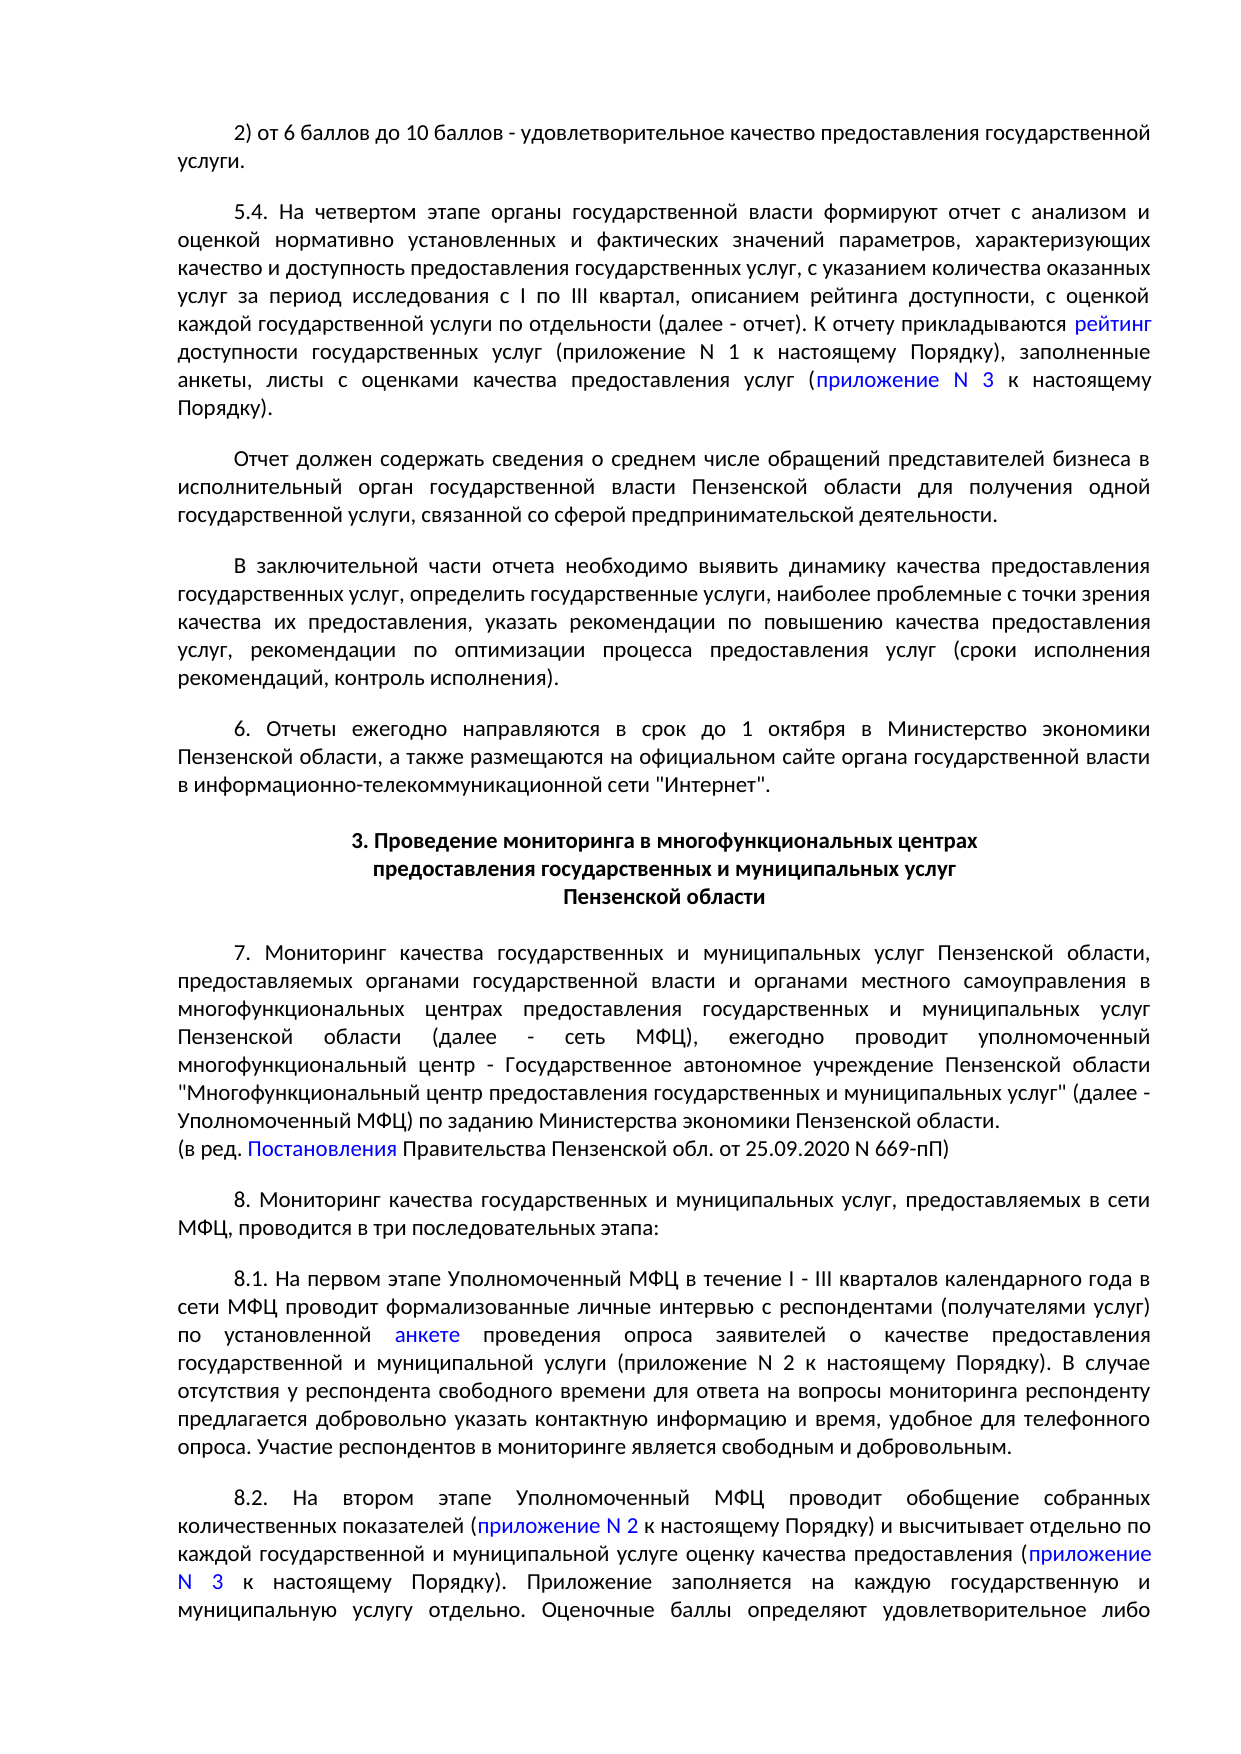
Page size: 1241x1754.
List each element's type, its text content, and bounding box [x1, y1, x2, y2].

title 3. Проведение мониторинга в многофункциональных центрах [177, 826, 1152, 854]
text Отчет должен содержать сведения о среднем числе обращений представителей бизнеса в исполнительный орган государственной власти Пензенской области для получения одной государственной услуги, связанной со сферой предпринимательской деятельности. [177, 444, 1152, 528]
title предоставления государственных и муниципальных услуг [177, 854, 1152, 882]
text 8. Мониторинг качества государственных и муниципальных услуг, предоставляемых в сети МФЦ, проводится в три последовательных этапа: [177, 1185, 1152, 1241]
text 5.4. На четвертом этапе органы государственной власти формируют отчет с анализом и оценкой нормативно установленных и фактических значений параметров, характеризующих качество и доступность предоставления государственных услуг, с указанием количества оказанных услуг за период исследования с I по III квартал, описанием рейтинга доступности, с оценкой каждой государственной услуги по отдельности (далее - отчет). К отчету прикладываются рейтинг доступности государственных услуг (приложение N 1 к настоящему Порядку), заполненные анкеты, листы с оценками качества предоставления услуг (приложение N 3 к настоящему Порядку). [177, 197, 1152, 421]
text 2) от 6 баллов до 10 баллов - удовлетворительное качество предоставления государственной услуги. [177, 118, 1152, 174]
text В заключительной части отчета необходимо выявить динамику качества предоставления государственных услуг, определить государственные услуги, наиболее проблемные с точки зрения качества их предоставления, указать рекомендации по повышению качества предоставления услуг, рекомендации по оптимизации процесса предоставления услуг (сроки исполнения рекомендаций, контроль исполнения). [177, 551, 1152, 691]
text 8.1. На первом этапе Уполномоченный МФЦ в течение I - III кварталов календарного года в сети МФЦ проводит формализованные личные интервью с респондентами (получателями услуг) по установленной анкете проведения опроса заявителей о качестве предоставления государственной и муниципальной услуги (приложение N 2 к настоящему Порядку). В случае отсутствия у респондента свободного времени для ответа на вопросы мониторинга респонденту предлагается добровольно указать контактную информацию и время, удобное для телефонного опроса. Участие респондентов в мониторинге является свободным и добровольным. [177, 1264, 1152, 1461]
text 7. Мониторинг качества государственных и муниципальных услуг Пензенской области, предоставляемых органами государственной власти и органами местного самоуправления в многофункциональных центрах предоставления государственных и муниципальных услуг Пензенской области (далее - сеть МФЦ), ежегодно проводит уполномоченный многофункциональный центр - Государственное автономное учреждение Пензенской области "Многофункциональный центр предоставления государственных и муниципальных услуг" (далее - Уполномоченный МФЦ) по заданию Министерства экономики Пензенской области. [177, 938, 1152, 1134]
text 6. Отчеты ежегодно направляются в срок до 1 октября в Министерство экономики Пензенской области, а также размещаются на официальном сайте органа государственной власти в информационно-телекоммуникационной сети "Интернет". [177, 714, 1152, 798]
title Пензенской области [177, 882, 1152, 910]
text (в ред. Постановления Правительства Пензенской обл. от 25.09.2020 N 669-пП) [177, 1134, 1152, 1162]
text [177, 1483, 1152, 1623]
